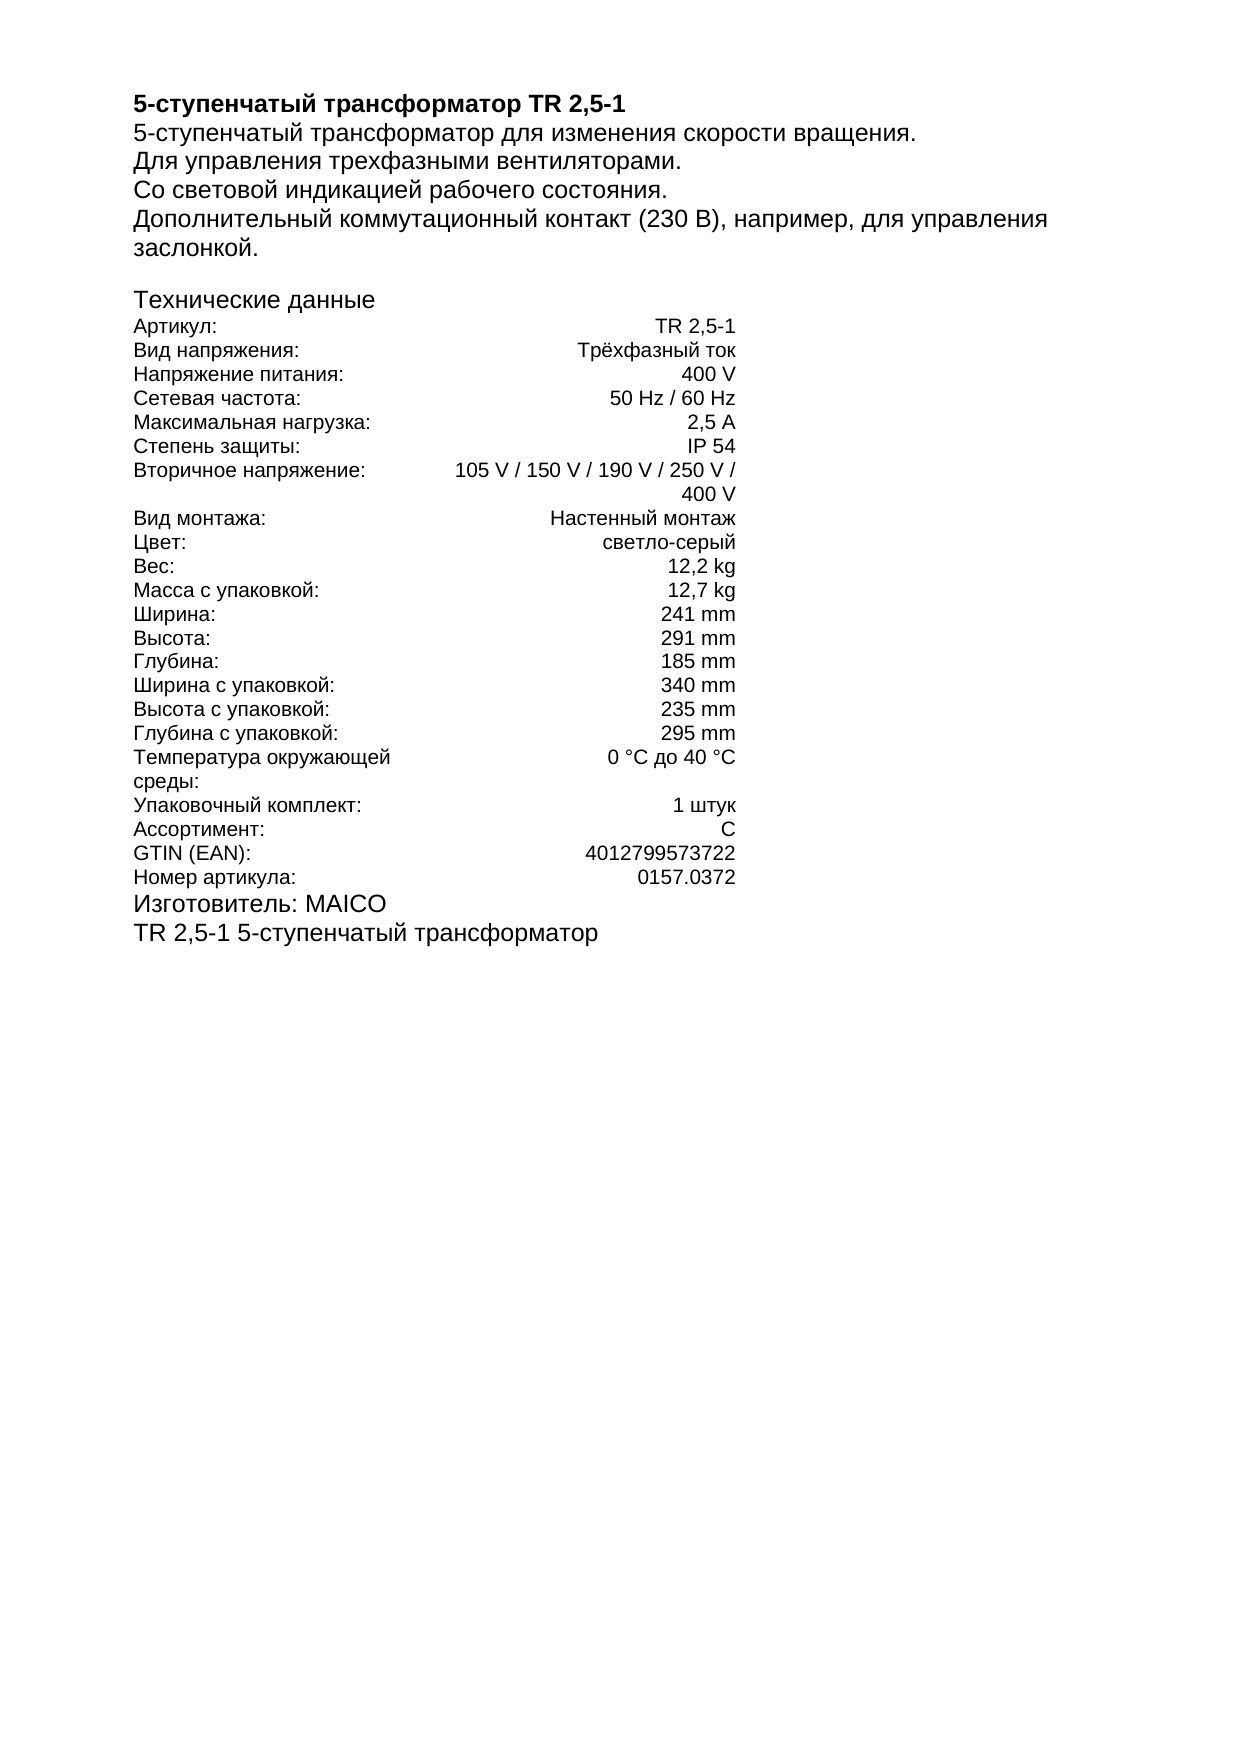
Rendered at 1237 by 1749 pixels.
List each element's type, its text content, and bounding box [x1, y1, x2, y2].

text Изготовитель: MAICO [133, 889, 1148, 918]
table_cell Глубина с упаковкой: [122, 721, 434, 745]
table_cell Ассортимент: [122, 817, 434, 841]
table_cell Высота с упаковкой: [122, 697, 434, 721]
text TR 2,5-1 5-ступенчатый трансформатор [133, 918, 1148, 946]
table_cell Вид напряжения: [122, 338, 434, 362]
table_cell Номер артикула: [122, 865, 434, 889]
table_cell 1 штук [434, 793, 747, 817]
table_cell Сетевая частота: [122, 386, 434, 410]
table_cell IP 54 [434, 434, 747, 458]
table_cell Трёхфазный ток [434, 338, 747, 362]
table_cell 0 °C до 40 °C [434, 745, 747, 793]
table_cell 4012799573722 [434, 841, 747, 865]
table_cell C [434, 817, 747, 841]
table_cell 291 mm [434, 625, 747, 649]
table_cell Высота: [122, 625, 434, 649]
table_cell Вид монтажа: [122, 506, 434, 529]
text Для управления трехфазными вентиляторами. [133, 146, 1148, 175]
text Дополнительный коммутационный контакт (230 В), например, для управления заслонкой. [133, 204, 1148, 261]
table_cell 2,5 A [434, 410, 747, 434]
table_cell Ширина с упаковкой: [122, 673, 434, 697]
table_cell светло-серый [434, 530, 747, 553]
table_cell 185 mm [434, 649, 747, 673]
table_cell 12,2 kg [434, 554, 747, 577]
table_cell Масса с упаковкой: [122, 578, 434, 601]
table_cell Ширина: [122, 601, 434, 625]
table_cell Напряжение питания: [122, 362, 434, 386]
table_cell Вес: [122, 554, 434, 577]
table_cell 241 mm [434, 601, 747, 625]
table_cell 235 mm [434, 697, 747, 721]
text Со световой индикацией рабочего состояния. [133, 175, 1148, 204]
text 5-ступенчатый трансформатор для изменения скорости вращения. [133, 117, 1148, 146]
table_cell 0157.0372 [434, 865, 747, 889]
table_cell Степень защиты: [122, 434, 434, 458]
text 5-ступенчатый трансформатор TR 2,5-1 [133, 89, 1148, 117]
table_cell 400 V [434, 362, 747, 386]
table_cell GTIN (EAN): [122, 841, 434, 865]
table_cell 105 V / 150 V / 190 V / 250 V / 400 V [434, 458, 747, 506]
table_header TR 2,5-1 [434, 314, 747, 338]
table_cell 295 mm [434, 721, 747, 745]
table_cell Максимальная нагрузка: [122, 410, 434, 434]
table_cell 50 Hz / 60 Hz [434, 386, 747, 410]
table_cell Настенный монтаж [434, 506, 747, 529]
table_cell 340 mm [434, 673, 747, 697]
table_cell Температура окружающей среды: [122, 745, 434, 793]
table_cell Упаковочный комплект: [122, 793, 434, 817]
table_cell Глубина: [122, 649, 434, 673]
table_cell Вторичное напряжение: [122, 458, 434, 506]
table_cell Цвет: [122, 530, 434, 553]
table_header Артикул: [122, 314, 434, 338]
text Технические данные [133, 285, 1148, 314]
table_cell 12,7 kg [434, 578, 747, 601]
